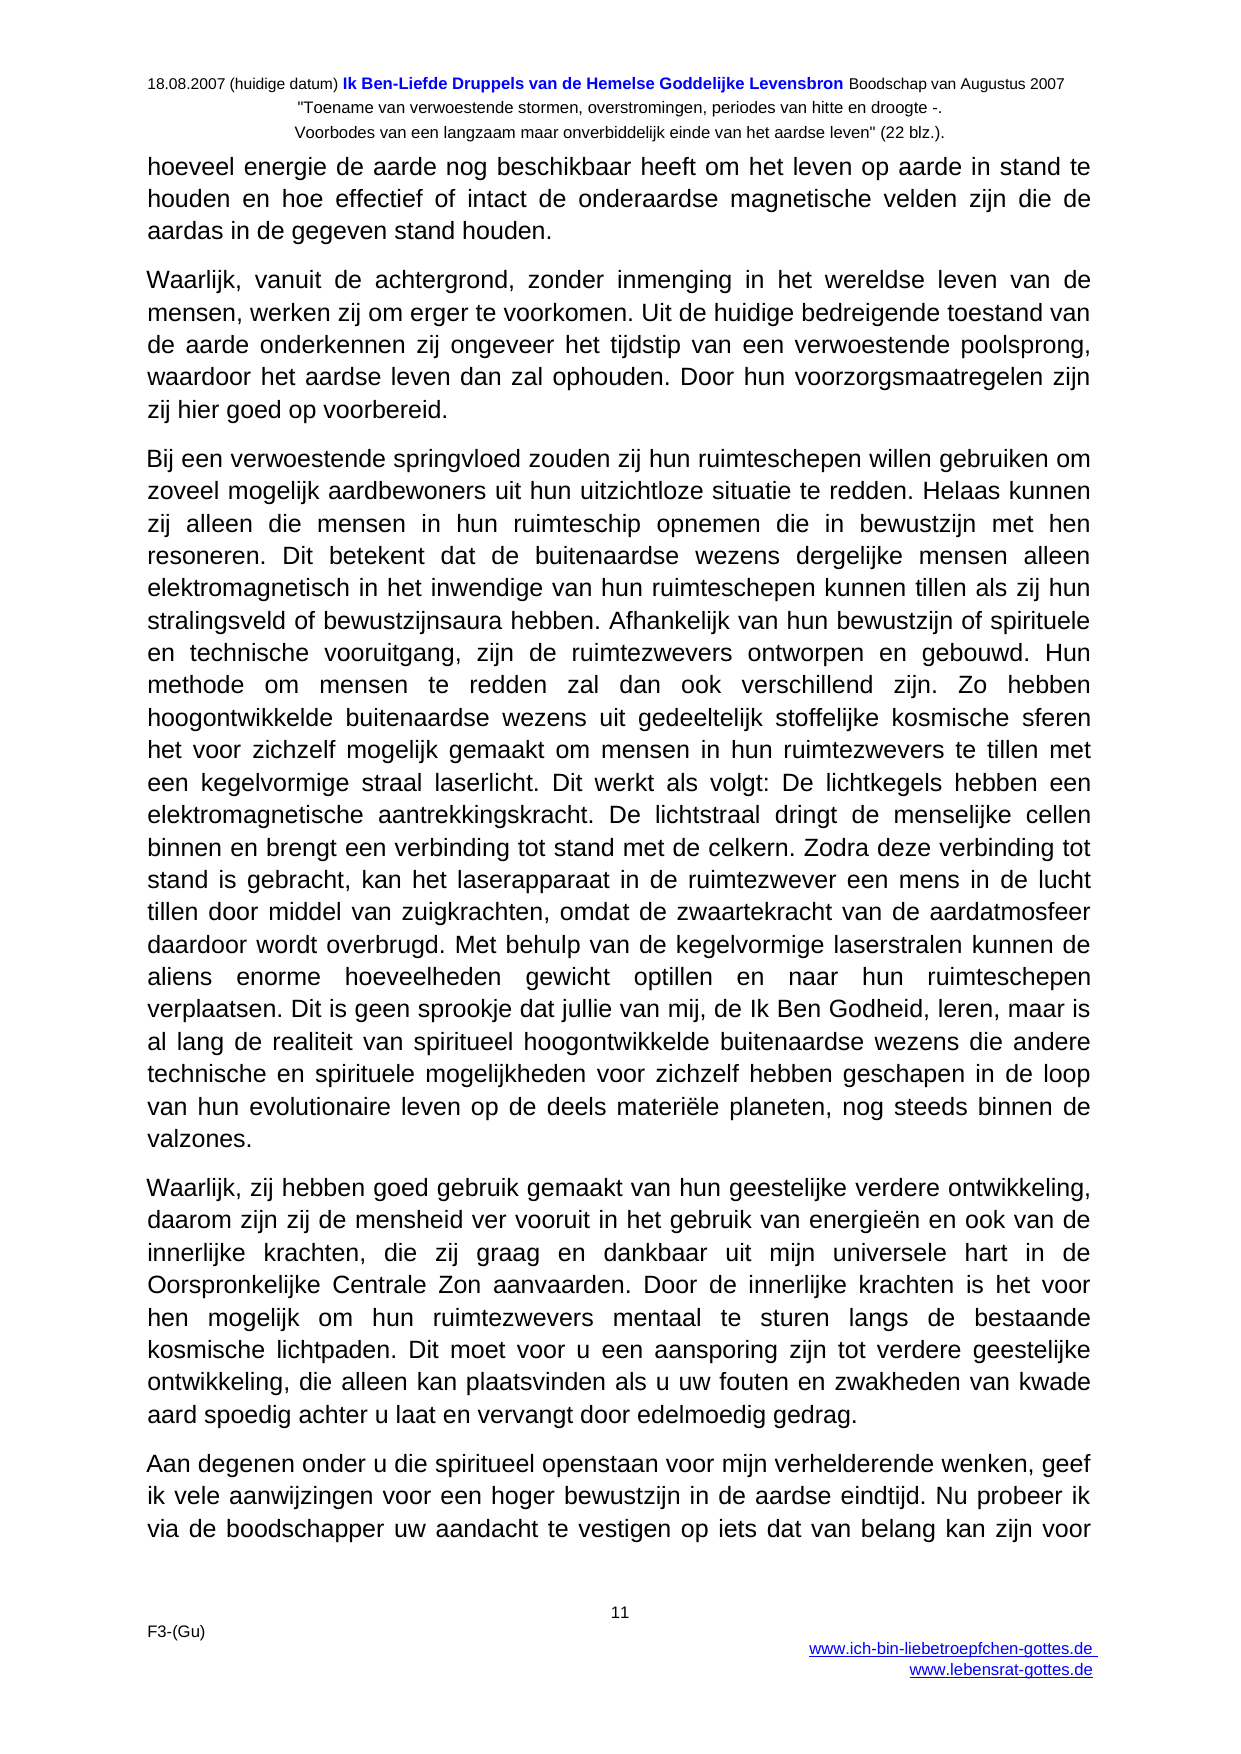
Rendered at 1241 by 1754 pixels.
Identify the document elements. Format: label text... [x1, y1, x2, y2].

text Waarlijk, zij hebben goed gebruik gemaakt van hun geestelijke verdere ontwikkeling, daarom zijn zij de mensheid ver vooruit in het gebruik van energieën en ook van de innerlijke krachten, die zij graag en dankbaar uit mijn universele hart in de Oorspronkelijke Centrale Zon aanvaarden. Door de innerlijke krachten is het voor hen mogelijk om hun ruimtezwevers mentaal te sturen langs de bestaande kosmische lichtpaden. Dit moet voor u een aansporing zijn tot verdere geestelijke ontwikkeling, die alleen kan plaatsvinden als u uw fouten en zwakheden van kwade aard spoedig achter u laat en vervangt door edelmoedig gedrag. [146, 1173, 1093, 1428]
text Bij een verwoestende springvloed zouden zij hun ruimteschepen willen gebruiken om zoveel mogelijk aardbewoners uit hun uitzichtloze situatie te redden. Helaas kunnen zij alleen die mensen in hun ruimteschip opnemen die in bewustzijn met hen resoneren. Dit betekent dat de buitenaardse wezens dergelijke mensen alleen elektromagnetisch in het inwendige van hun ruimteschepen kunnen tillen als zij hun stralingsveld of bewustzijnsaura hebben. Afhankelijk van hun bewustzijn of spirituele en technische vooruitgang, zijn de ruimtezwevers ontworpen en gebouwd. Hun methode om mensen te redden zal dan ook verschillend zijn. Zo hebben hoogontwikkelde buitenaardse wezens uit gedeeltelijk stoffelijke kosmische sferen het voor zichzelf mogelijk gemaakt om mensen in hun ruimtezwevers te tillen met een kegelvormige straal laserlicht. Dit werkt als volgt: De lichtkegels hebben een elektromagnetische aantrekkingskracht. De lichtstraal dringt de menselijke cellen binnen en brengt een verbinding tot stand met de celkern. Zodra deze verbinding tot stand is gebracht, kan het laserapparaat in de ruimtezwever een mens in de lucht tillen door middel van zuigkrachten, omdat de zwaartekracht van de aardatmosfeer daardoor wordt overbrugd. Met behulp van de kegelvormige laserstralen kunnen de aliens enorme hoeveelheden gewicht optillen en naar hun ruimteschepen verplaatsen. Dit is geen sprookje dat jullie van mij, de Ik Ben Godheid, leren, maar is al lang de realiteit van spiritueel hoogontwikkelde buitenaardse wezens die andere technische en spirituele mogelijkheden voor zichzelf hebben geschapen in de loop van hun evolutionaire leven op de deels materiële planeten, nog steeds binnen de valzones. [146, 444, 1093, 1153]
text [146, 1449, 1093, 1542]
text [146, 151, 1093, 245]
text Waarlijk, vanuit de achtergrond, zonder inmenging in het wereldse leven van de mensen, werken zij om erger te voorkomen. Uit de huidige bedreigende toestand van de aarde onderkennen zij ongeveer het tijdstip van een verwoestende poolsprong, waardoor het aardse leven dan zal ophouden. Door hun voorzorgsmaatregelen zijn zij hier goed op voorbereid. [146, 265, 1093, 423]
